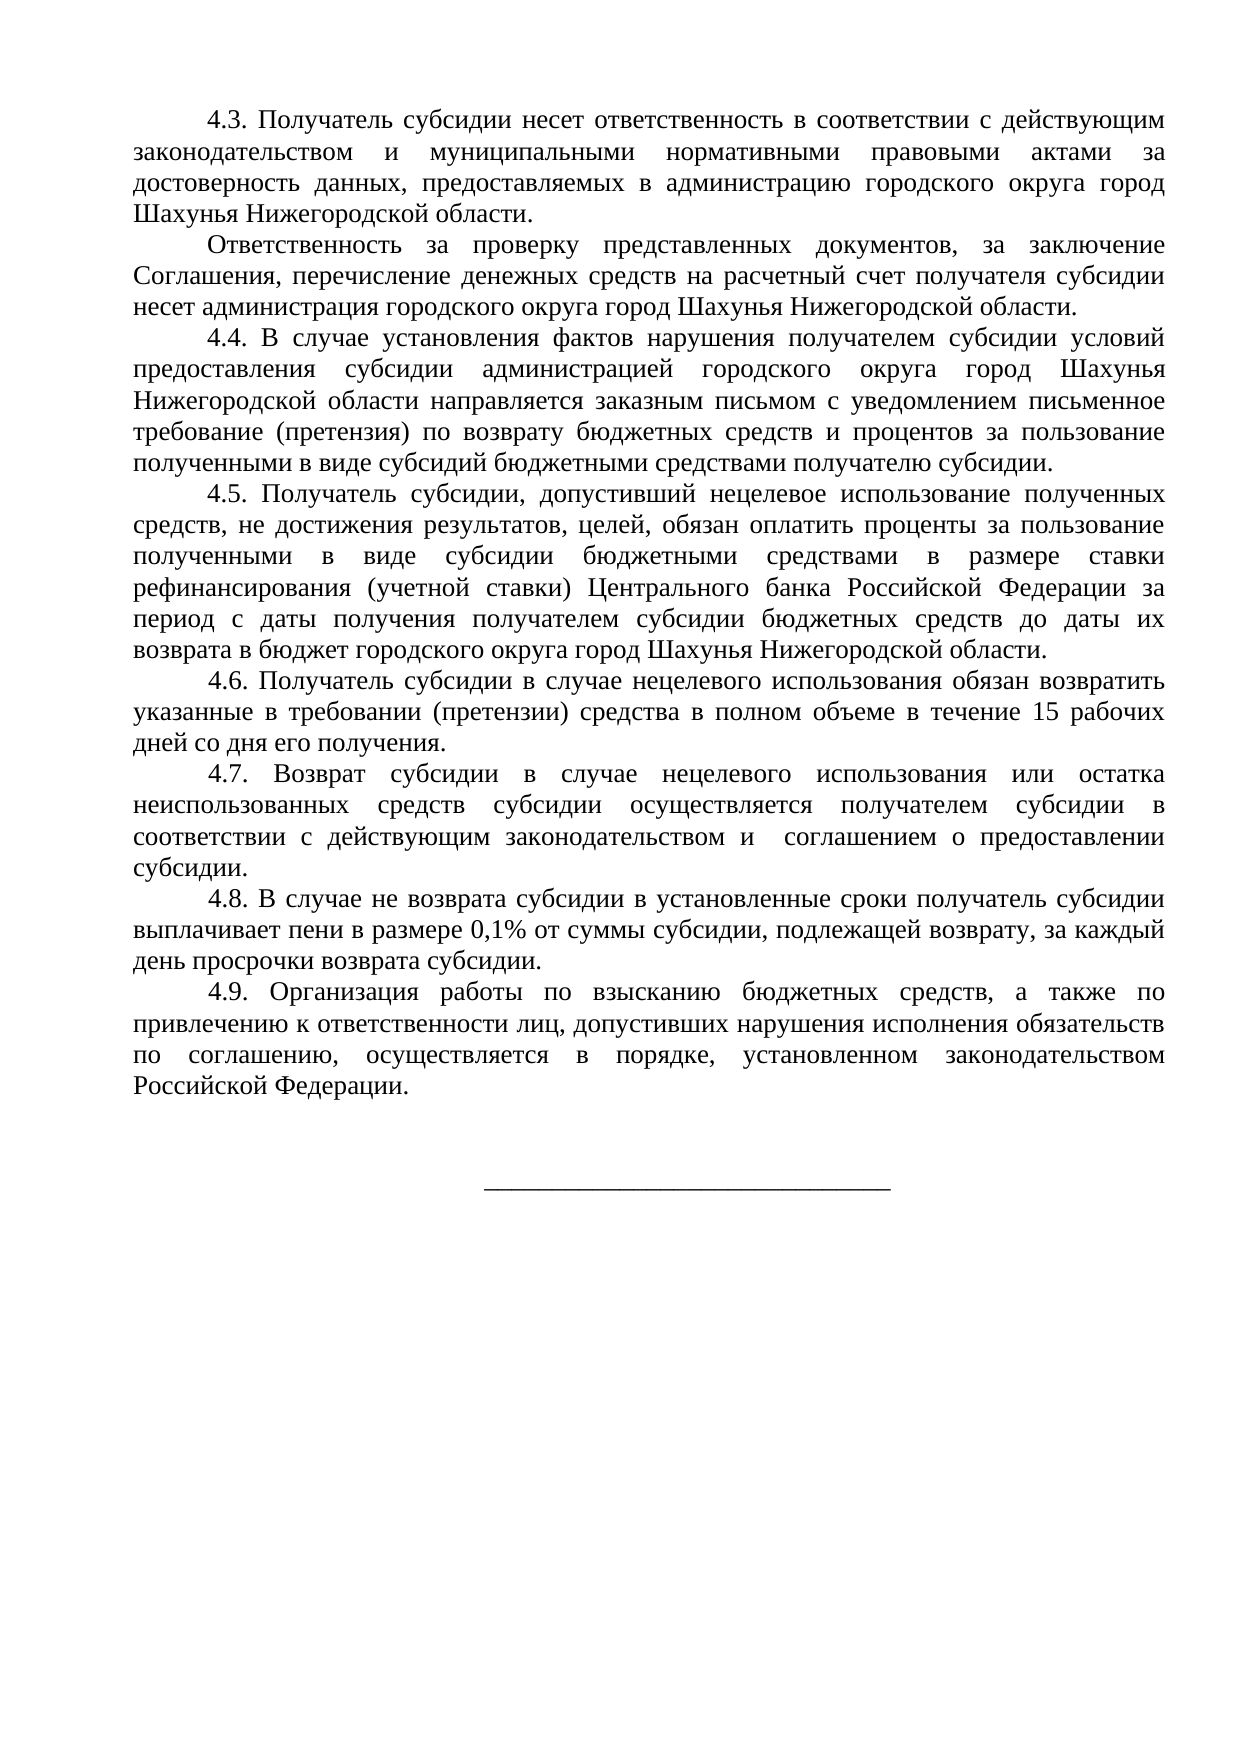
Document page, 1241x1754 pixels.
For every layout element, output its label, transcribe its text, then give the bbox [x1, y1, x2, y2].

text 4.5. Получатель субсидии, допустивший нецелевое использование полученных средств, не достижения результатов, целей, обязан оплатить проценты за пользование полученными в виде субсидии бюджетными средствами в размере ставки рефинансирования (учетной ставки) Центрального банка Российской Федерации за период с даты получения получателем субсидии бюджетных средств до даты их возврата в бюджет городского округа город Шахунья Нижегородской области. [133, 477, 1167, 664]
text 4.3. Получатель субсидии несет ответственность в соответствии с действующим законодательством и муниципальными нормативными правовыми актами за достоверность данных, предоставляемых в администрацию городского округа город Шахунья Нижегородской области. [133, 103, 1167, 228]
text 4.7. Возврат субсидии в случае нецелевого использования или остатка неиспользованных средств субсидии осуществляется получателем субсидии в соответствии с действующим законодательством и соглашением о предоставлении субсидии. [133, 757, 1167, 882]
text 4.6. Получатель субсидии в случае нецелевого использования обязан возвратить указанные в требовании (претензии) средства в полном объеме в течение 15 рабочих дней со дня его получения. [133, 664, 1167, 757]
text 4.8. В случае не возврата субсидии в установленные сроки получатель субсидии выплачивает пени в размере 0,1% от суммы субсидии, подлежащей возврату, за каждый день просрочки возврата субсидии. [133, 882, 1167, 976]
text 4.9. Организация работы по взысканию бюджетных средств, а также по привлечению к ответственности лиц, допустивших нарушения исполнения обязательств по соглашению, осуществляется в порядке, установленном законодательством Российской Федерации. [133, 976, 1167, 1100]
text 4.4. В случае установления фактов нарушения получателем субсидии условий предоставления субсидии администрацией городского округа город Шахунья Нижегородской области направляется заказным письмом с уведомлением письменное требование (претензия) по возврату бюджетных средств и процентов за пользование полученными в виде субсидий бюджетными средствами получателю субсидии. [133, 321, 1167, 477]
text ______________________________ [133, 1162, 1167, 1193]
text Ответственность за проверку представленных документов, за заключение Соглашения, перечисление денежных средств на расчетный счет получателя субсидии несет администрация городского округа город Шахунья Нижегородской области. [133, 228, 1167, 321]
